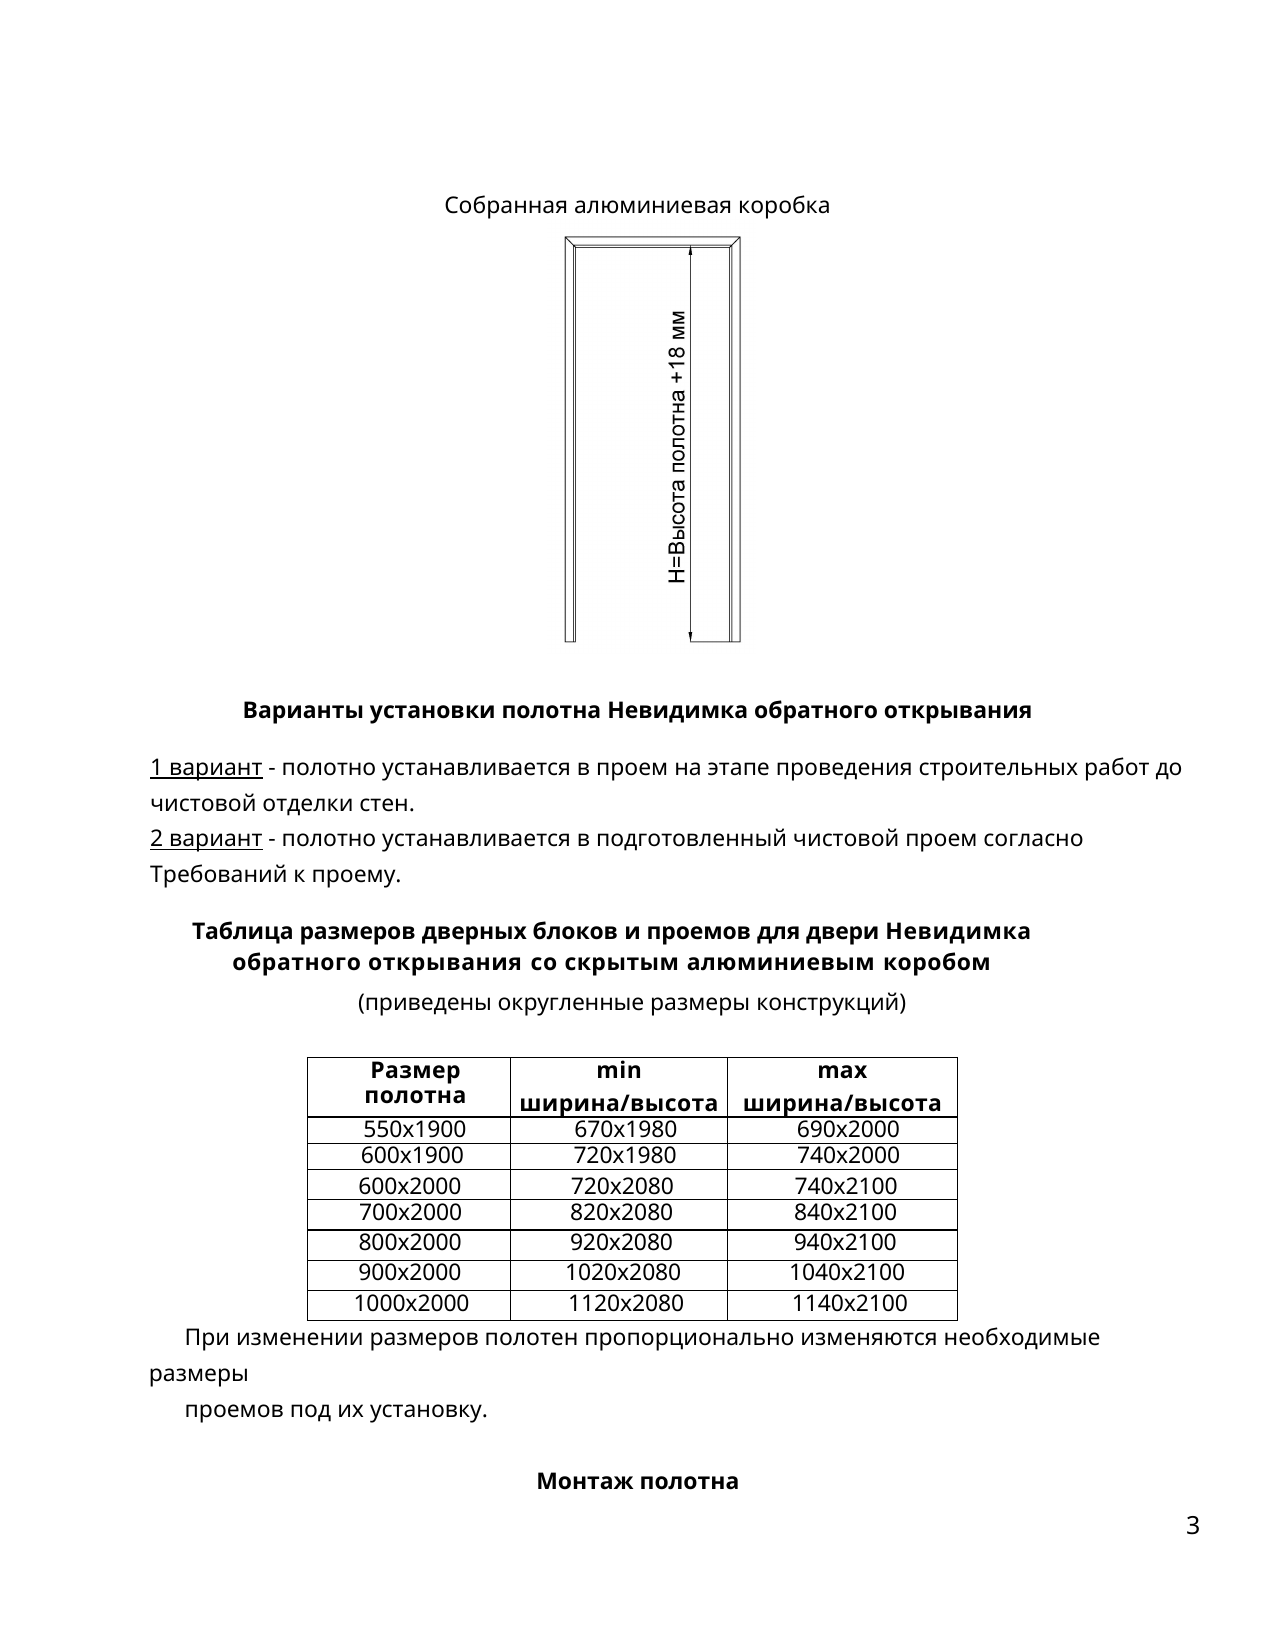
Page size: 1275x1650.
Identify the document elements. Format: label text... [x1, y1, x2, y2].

table_cell 1000х2000 [308, 1291, 510, 1320]
table_cell 800х2000 [308, 1231, 510, 1259]
table_cell 600х1900 [308, 1144, 510, 1169]
picture [546, 220, 757, 654]
table_header Размер полотна [308, 1058, 510, 1116]
list 2 вариант - полотно устанавливается в подготовленный чистовой проем согласно Требований к проему. [150, 822, 1200, 889]
table_cell 740х2000 [728, 1144, 957, 1169]
text проемов под их установку. [149, 1393, 1200, 1424]
table_cell 1140х2100 [728, 1291, 957, 1320]
table_cell 920х2080 [511, 1231, 727, 1259]
text Собранная алюминиевая коробка [75, 188, 1200, 220]
table_cell 1120х2080 [511, 1291, 727, 1320]
text Таблица размеров дверных блоков и проемов для двери Невидимка обратного открывания со скрытым алюминиевым коробом [134, 915, 1089, 978]
table_cell 1020х2080 [511, 1261, 727, 1290]
table_cell 740х2100 [728, 1170, 957, 1199]
table_cell 840х2100 [728, 1200, 957, 1229]
table_cell 690х2000 [728, 1118, 957, 1143]
table_cell 670х1980 [511, 1118, 727, 1143]
table_cell 600х2000 [308, 1170, 510, 1199]
table_cell 900х2000 [308, 1261, 510, 1290]
list 1 вариант - полотно устанавливается в проем на этапе проведения строительных работ до чистовой отделки стен. [150, 751, 1200, 818]
table_cell 1040х2100 [728, 1261, 957, 1290]
text Монтаж полотна [75, 1465, 1200, 1496]
table_cell 940х2100 [728, 1231, 957, 1259]
table_cell 700х2000 [308, 1200, 510, 1229]
text Варианты установки полотна Невидимка обратного открывания [75, 694, 1200, 725]
table_cell 820х2080 [511, 1200, 727, 1229]
table_header min ширина/высота [511, 1058, 727, 1116]
text (приведены округленные размеры конструкций) [358, 986, 1200, 1017]
table_cell 720х2080 [511, 1170, 727, 1199]
table_cell 550х1900 [308, 1118, 510, 1143]
table_cell 720х1980 [511, 1144, 727, 1169]
text При изменении размеров полотен пропорционально изменяются необходимые размеры [149, 1321, 1200, 1388]
table_header max ширина/высота [728, 1058, 957, 1116]
